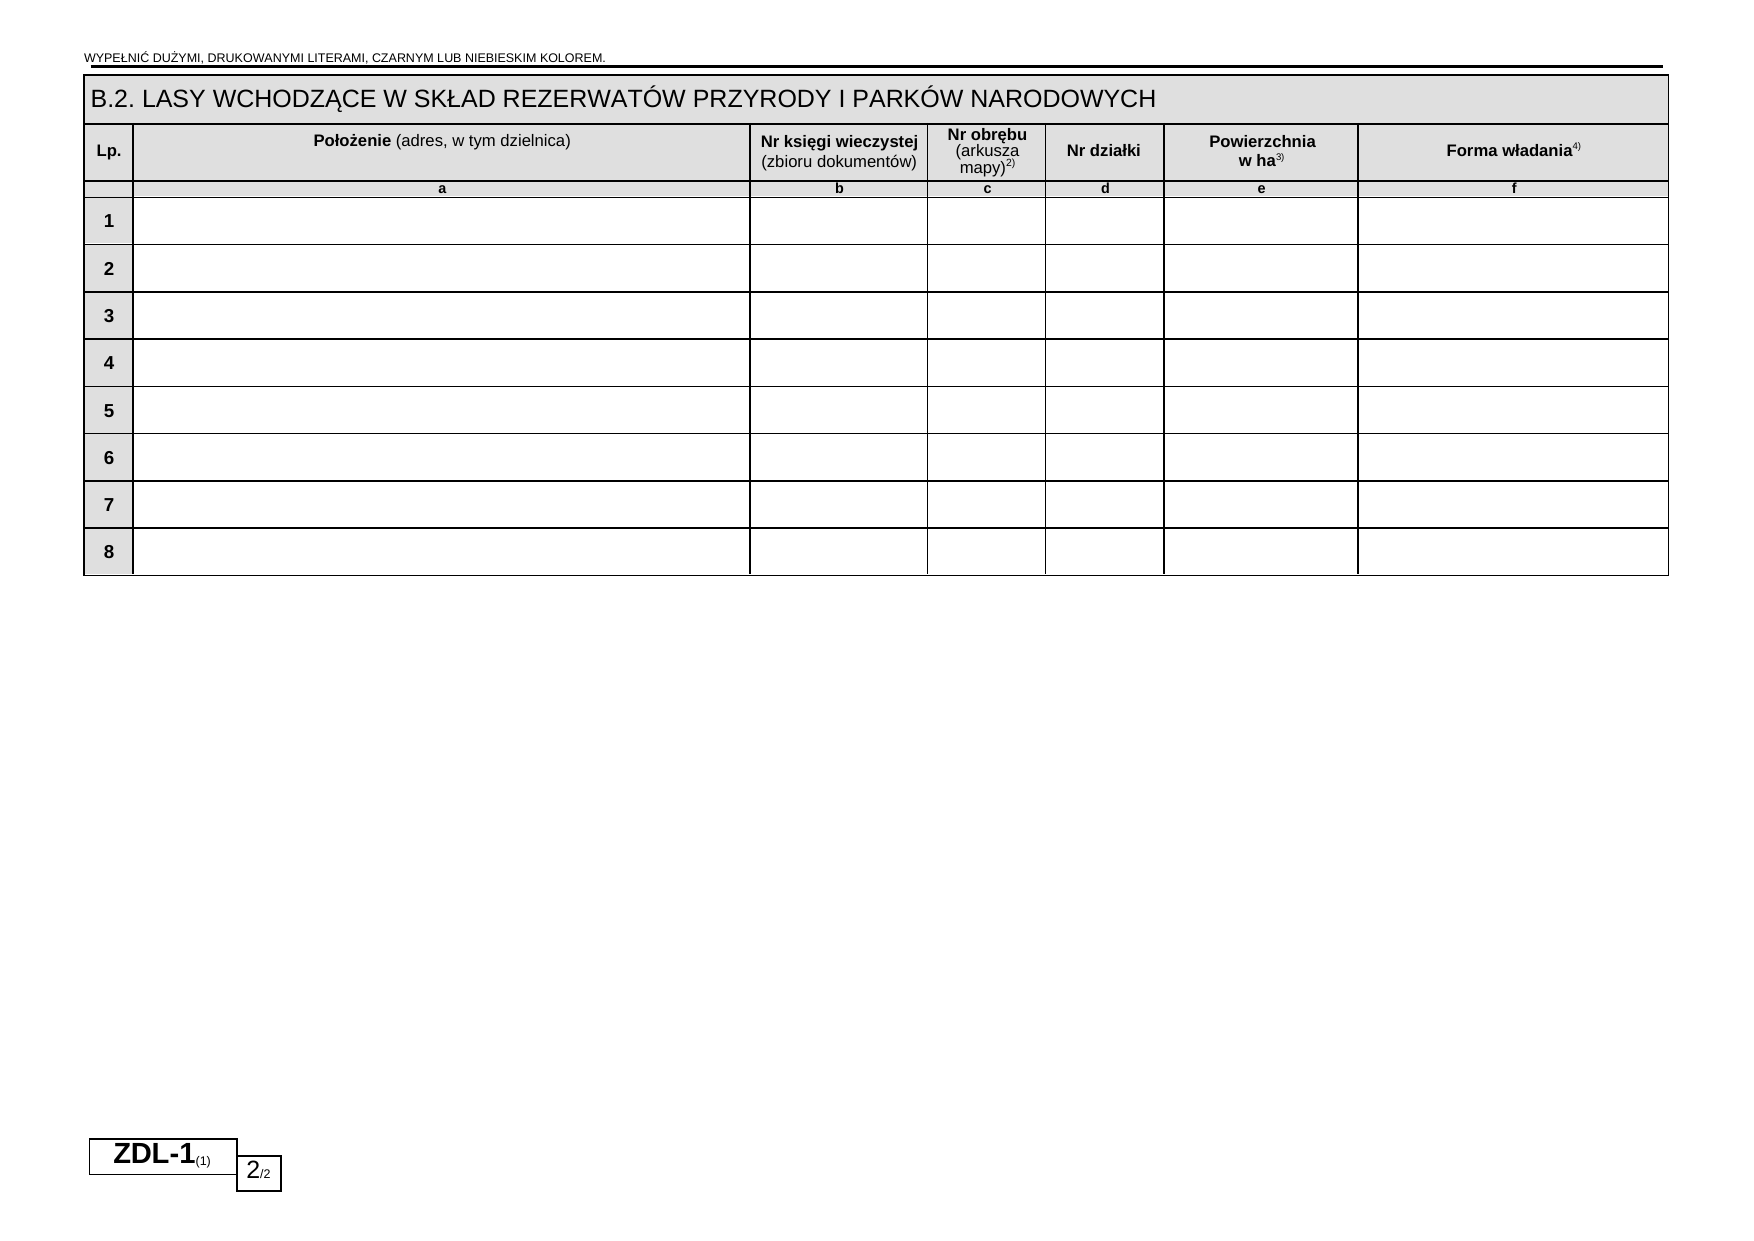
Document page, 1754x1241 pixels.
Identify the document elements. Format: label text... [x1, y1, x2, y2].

table_cell [751, 293, 927, 338]
table_cell Położenie (adres, w tym dzielnica) [134, 125, 749, 180]
table_cell [1359, 340, 1668, 386]
table_cell [928, 340, 1045, 386]
table_cell 7 [85, 482, 132, 527]
table_cell [928, 482, 1045, 527]
table_cell [85, 182, 132, 196]
table_cell [751, 340, 927, 386]
table_cell b [751, 182, 927, 196]
table_cell [928, 387, 1045, 433]
table_cell 2 [85, 245, 132, 291]
table_cell [1046, 482, 1163, 527]
table_cell [134, 293, 749, 338]
table_cell [751, 482, 927, 527]
table_cell Powierzchnia w ha3) [1165, 125, 1357, 180]
table_cell [1165, 434, 1357, 480]
table_cell [1359, 387, 1668, 433]
table_cell [928, 198, 1045, 243]
table_cell [928, 245, 1045, 291]
table_cell e [1165, 182, 1357, 196]
table_cell 1 [85, 198, 132, 243]
table_cell [134, 482, 749, 527]
table_cell [1359, 198, 1668, 243]
table_cell [134, 198, 749, 243]
table_cell Forma władania4) [1359, 125, 1668, 180]
table_cell [1046, 387, 1163, 433]
table_cell [134, 434, 749, 480]
table_cell [134, 340, 749, 386]
table_cell [1046, 434, 1163, 480]
table_cell f [1359, 182, 1668, 196]
table_cell [134, 529, 749, 574]
table_cell [1359, 245, 1668, 291]
table_cell [1165, 198, 1357, 243]
table_cell [1165, 529, 1357, 574]
table_cell [1165, 482, 1357, 527]
table_cell [1359, 434, 1668, 480]
table_cell d [1046, 182, 1163, 196]
table_cell Lp. [85, 125, 132, 180]
table_cell [1046, 245, 1163, 291]
table_cell [1165, 387, 1357, 433]
table_cell [928, 434, 1045, 480]
table_cell [1046, 293, 1163, 338]
table_cell [1046, 198, 1163, 243]
table_cell [928, 529, 1045, 574]
table_cell [134, 245, 749, 291]
table_cell [928, 293, 1045, 338]
table_cell [1165, 293, 1357, 338]
table_cell [1359, 529, 1668, 574]
table_header B.2. LASY WCHODZĄCE W SKŁAD REZERWATÓW PRZYRODY I PARKÓW NARODOWYCH [85, 76, 1668, 123]
table_cell 3 [85, 293, 132, 338]
table_cell [1359, 293, 1668, 338]
table_cell Nr obrębu (arkusza mapy)2) [928, 125, 1045, 180]
table_cell Nr działki [1046, 125, 1163, 180]
table_cell [134, 387, 749, 433]
table_cell [751, 387, 927, 433]
table_cell [1165, 340, 1357, 386]
table_cell [1046, 340, 1163, 386]
table_cell a [134, 182, 749, 196]
table_cell [1359, 482, 1668, 527]
table_cell [751, 245, 927, 291]
table_cell 8 [85, 529, 132, 574]
table_cell [751, 434, 927, 480]
table_cell [751, 529, 927, 574]
table_cell Nr księgi wieczystej (zbioru dokumentów) [751, 125, 927, 180]
table_cell 5 [85, 387, 132, 433]
table_cell [1046, 529, 1163, 574]
table_cell [1165, 245, 1357, 291]
table_cell [751, 198, 927, 243]
table_cell 6 [85, 434, 132, 480]
table_cell c [928, 182, 1045, 196]
table_cell 4 [85, 340, 132, 386]
